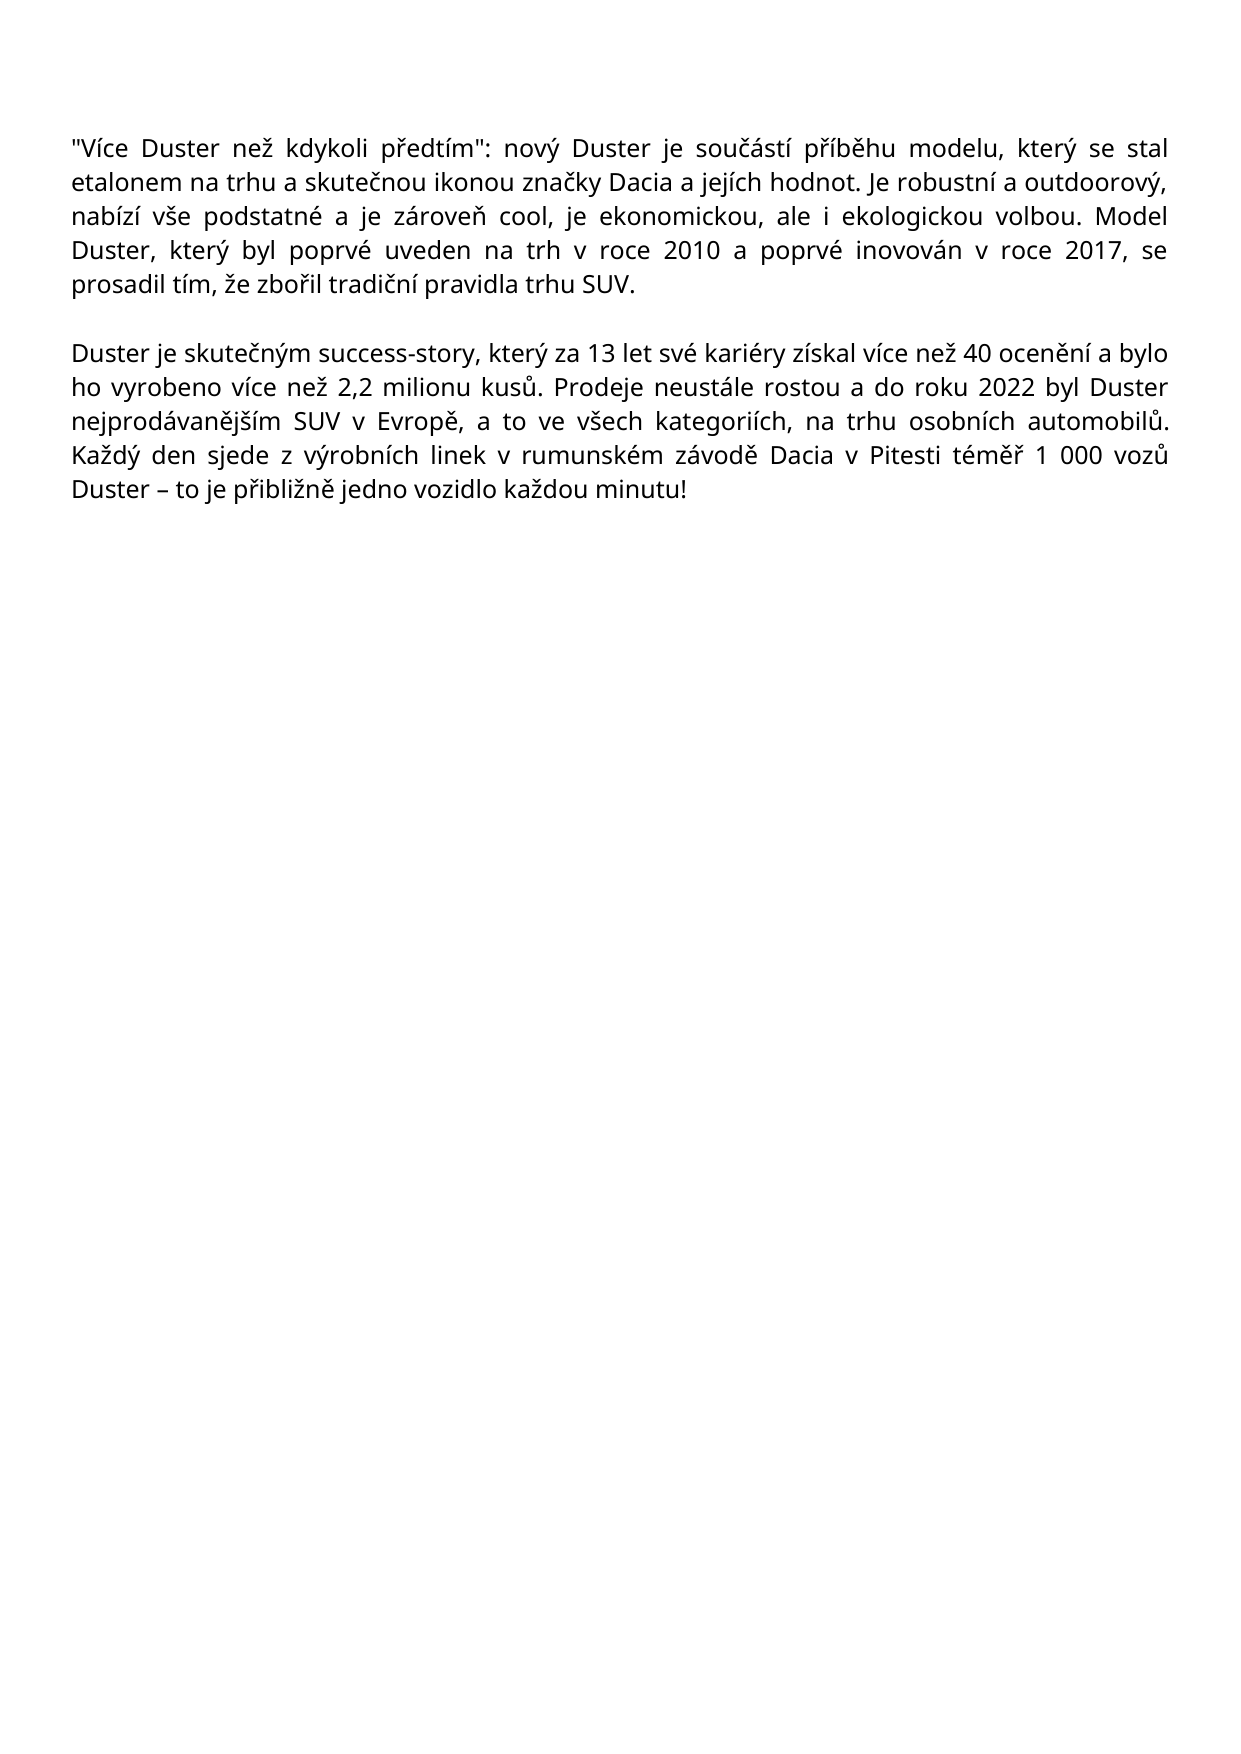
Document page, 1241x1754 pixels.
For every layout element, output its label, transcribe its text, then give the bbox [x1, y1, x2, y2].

text Duster je skutečným success-story, který za 13 let své kariéry získal více než 40 ocenění a bylo ho vyrobeno více než 2,2 milionu kusů. Prodeje neustále rostou a do roku 2022 byl Duster nejprodávanějším SUV v Evropě, a to ve všech kategoriích, na trhu osobních automobilů. Každý den sjede z výrobních linek v rumunském závodě Dacia v Pitesti téměř 1 000 vozů Duster – to je přibližně jedno vozidlo každou minutu! [71, 335, 1170, 506]
text "Více Duster než kdykoli předtím": nový Duster je součástí příběhu modelu, který se stal etalonem na trhu a skutečnou ikonou značky Dacia a jejích hodnot. Je robustní a outdoorový, nabízí vše podstatné a je zároveň cool, je ekonomickou, ale i ekologickou volbou. Model Duster, který byl poprvé uveden na trh v roce 2010 a poprvé inovován v roce 2017, se prosadil tím, že zbořil tradiční pravidla trhu SUV. [71, 131, 1170, 301]
